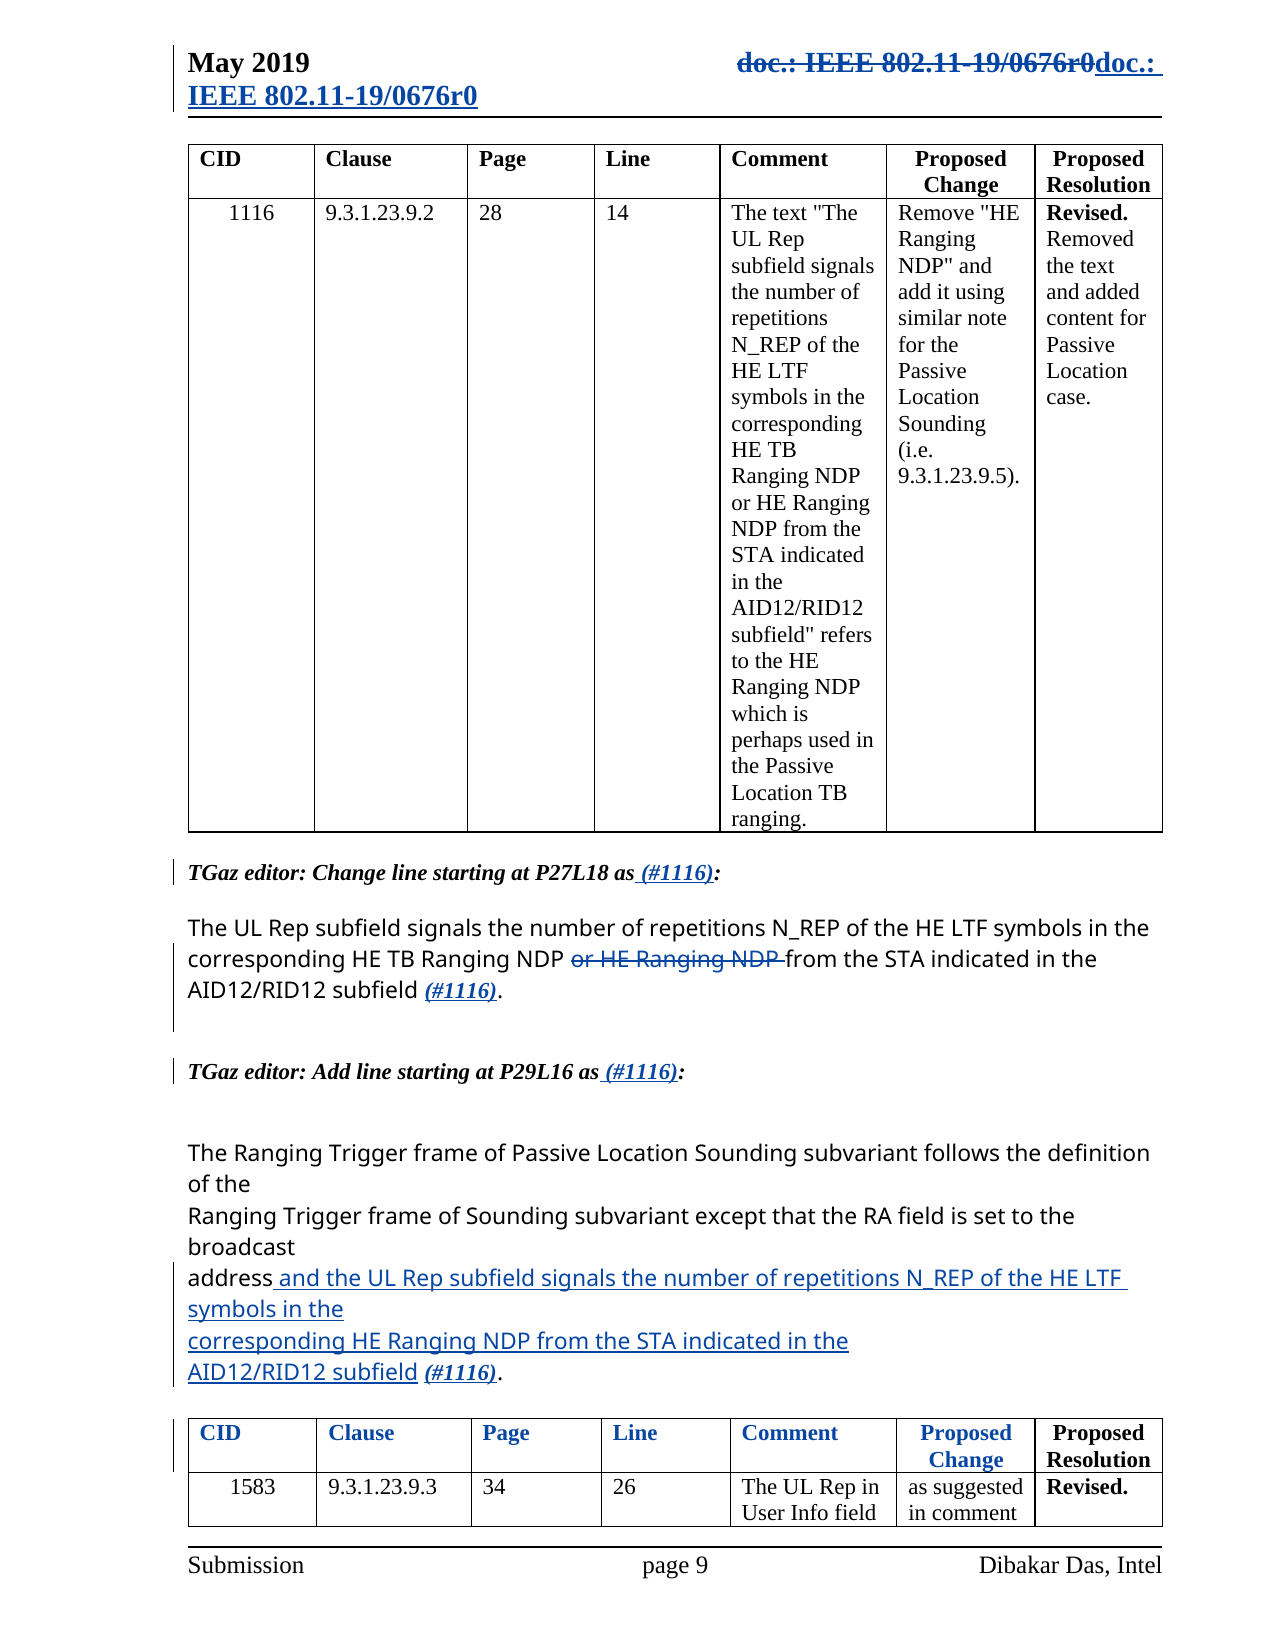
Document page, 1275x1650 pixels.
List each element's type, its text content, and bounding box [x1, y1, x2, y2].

table_header Line [602, 1419, 730, 1472]
table_cell The text "The UL Rep subfield signals the number of repetitions N_REP of the HE LTF symbols in the corresponding HE TB Ranging NDP or HE Ranging NDP from the STA indicated in the AID12/RID12 subfield" refers to the HE Ranging NDP which is perhaps used in the Passive Location TB ranging. [721, 199, 886, 831]
table_cell Remove "HE Ranging NDP" and add it using similar note for the Passive Location Sounding (i.e. 9.3.1.23.9.5). [887, 199, 1034, 831]
table_header Clause [317, 1419, 471, 1472]
table_header Page [468, 145, 594, 198]
table_header Comment [731, 1419, 896, 1472]
table_cell Revised. Removed the text and added content for Passive Location case. [1036, 199, 1162, 831]
table_header Proposed Change [887, 145, 1034, 198]
table_cell 26 [602, 1473, 730, 1526]
table_header Clause [315, 145, 467, 198]
text TGaz editor: Change line starting at P27L18 as: [187, 859, 1162, 885]
text TGaz editor: Add line starting at P29L16 as: [187, 1058, 1162, 1084]
table_cell as suggested in comment [897, 1473, 1034, 1526]
table_header Page [472, 1419, 601, 1472]
table_header CID [189, 145, 314, 198]
table_header Proposed Resolution [1036, 1419, 1162, 1472]
table_header Proposed Resolution [1036, 145, 1162, 198]
text The Ranging Trigger frame of Passive Location Sounding subvariant follows the definition of the Ranging Trigger frame of Sounding subvariant except that the RA field is set to the broadcast address . [187, 1137, 1162, 1387]
table_cell 14 [595, 199, 719, 831]
text The UL Rep subfield signals the number of repetitions N_REP of the HE LTF symbols in the corresponding HE TB Ranging NDP from the STA indicated in the AID12/RID12 subfield . [187, 912, 1162, 1005]
table_cell 9.3.1.23.9.2 [315, 199, 467, 831]
table_cell 28 [468, 199, 594, 831]
table_cell 1583 [189, 1473, 316, 1526]
table_cell 9.3.1.23.9.3 [317, 1473, 471, 1526]
table_cell 34 [472, 1473, 601, 1526]
table_header CID [189, 1419, 316, 1472]
table_cell 1116 [189, 199, 314, 831]
table_cell Revised. Removed the text. [1036, 1473, 1162, 1526]
table_header Line [595, 145, 719, 198]
table_header Proposed Change [897, 1419, 1034, 1472]
table_header Comment [721, 145, 886, 198]
